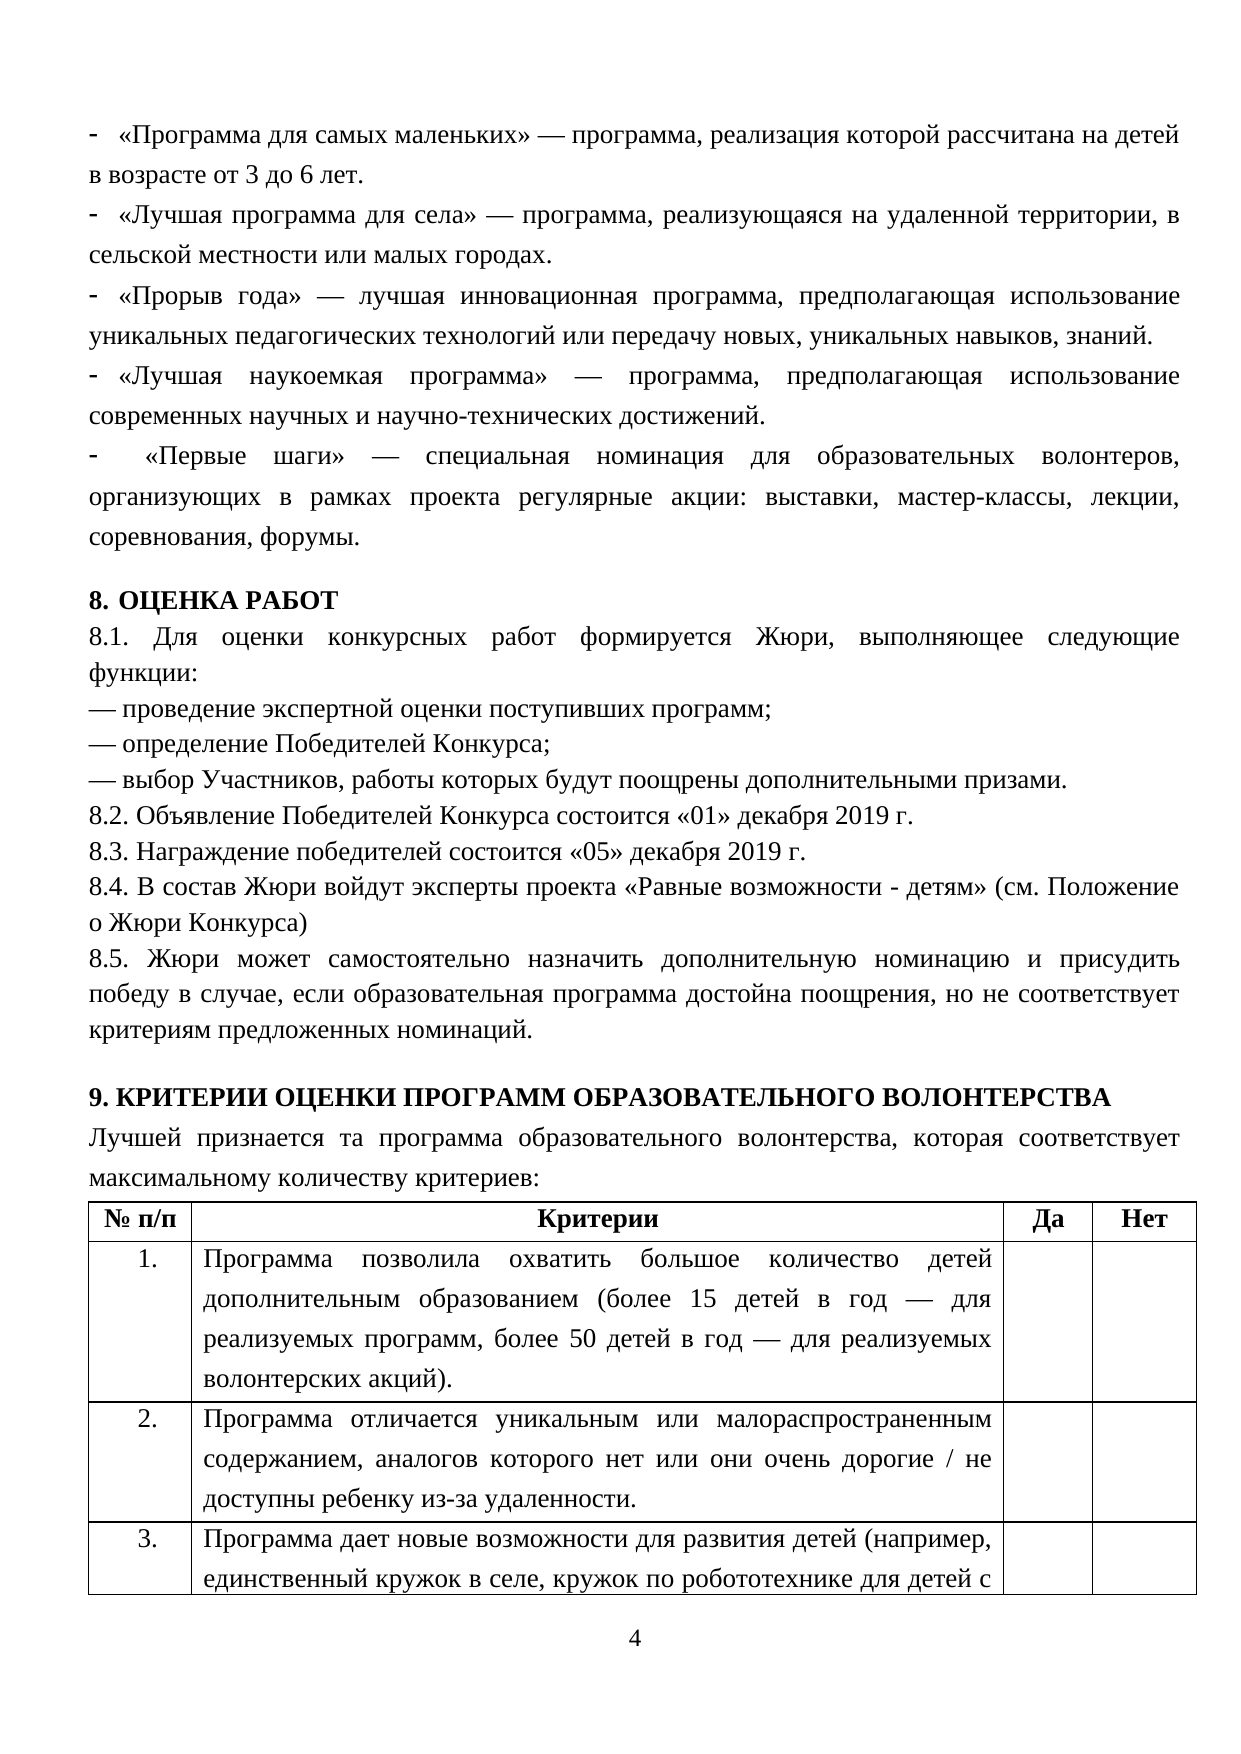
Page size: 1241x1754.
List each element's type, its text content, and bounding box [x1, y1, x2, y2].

table_header Нет [1093, 1203, 1196, 1241]
table_cell [1093, 1523, 1196, 1594]
table_cell Программа позволила охватить большое количество детей дополнительным образованием (более 15 детей в год — для реализуемых программ, более 50 детей в год — для реализуемых волонтерских акций). [192, 1242, 1003, 1401]
table_cell [1004, 1403, 1092, 1521]
text 8.4. В состав Жюри войдут эксперты проекта «Равные возможности - детям» (см. Положение о Жюри Конкурса) [88, 870, 1181, 937]
list «Программа для самых маленьких» — программа, реализация которой рассчитана на детей в возрасте от 3 до 6 лет. [88, 118, 1181, 189]
text 9. КРИТЕРИИ ОЦЕНКИ ПРОГРАММ ОБРАЗОВАТЕЛЬНОГО ВОЛОНТЕРСТВА [88, 1081, 1181, 1112]
text — выбор Участников, работы которых будут поощрены дополнительными призами. [88, 763, 1181, 794]
table_cell [1004, 1242, 1092, 1401]
table_header Критерии [192, 1203, 1003, 1241]
list «Лучшая программа для села» — программа, реализующаяся на удаленной территории, в сельской местности или малых городах. [88, 198, 1181, 270]
list ОЦЕНКА РАБОТ [88, 584, 1181, 616]
list «Первые шаги» — специальная номинация для образовательных волонтеров, организующих в рамках проекта регулярные акции: выставки, мастер-классы, лекции, соревнования, форумы. [88, 439, 1181, 551]
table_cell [192, 1523, 1003, 1594]
table_cell [89, 1242, 191, 1401]
text Лучшей признается та программа образовательного волонтерства, которая соответствует максимальному количеству критериев: [88, 1121, 1181, 1192]
text — проведение экспертной оценки поступивших программ; [88, 692, 1181, 723]
table_cell [1093, 1242, 1196, 1401]
list «Лучшая наукоемкая программа» — программа, предполагающая использование современных научных и научно-технических достижений. [88, 359, 1181, 430]
table_header № п/п [89, 1203, 191, 1241]
list «Прорыв года» — лучшая инновационная программа, предполагающая использование уникальных педагогических технологий или передачу новых, уникальных навыков, знаний. [88, 279, 1181, 350]
table_header Да [1004, 1203, 1092, 1241]
text 8.1. Для оценки конкурсных работ формируется Жюри, выполняющее следующие функции: [88, 620, 1181, 687]
text 8.3. Награждение победителей состоится «05» декабря 2019 г. [88, 834, 1181, 866]
text — определение Победителей Конкурса; [88, 727, 1181, 758]
text 8.5. Жюри может самостоятельно назначить дополнительную номинацию и присудить победу в случае, если образовательная программа достойна поощрения, но не соответствует критериям предложенных номинаций. [88, 942, 1181, 1044]
table_cell [89, 1523, 191, 1594]
table_cell [89, 1403, 191, 1521]
text 8.2. Объявление Победителей Конкурса состоится «01» декабря 2019 г. [88, 799, 1181, 830]
table_cell [1004, 1523, 1092, 1594]
table_cell Программа отличается уникальным или малораспространенным содержанием, аналогов которого нет или они очень дорогие / не доступны ребенку из-за удаленности. [192, 1403, 1003, 1521]
table_cell [1093, 1403, 1196, 1521]
